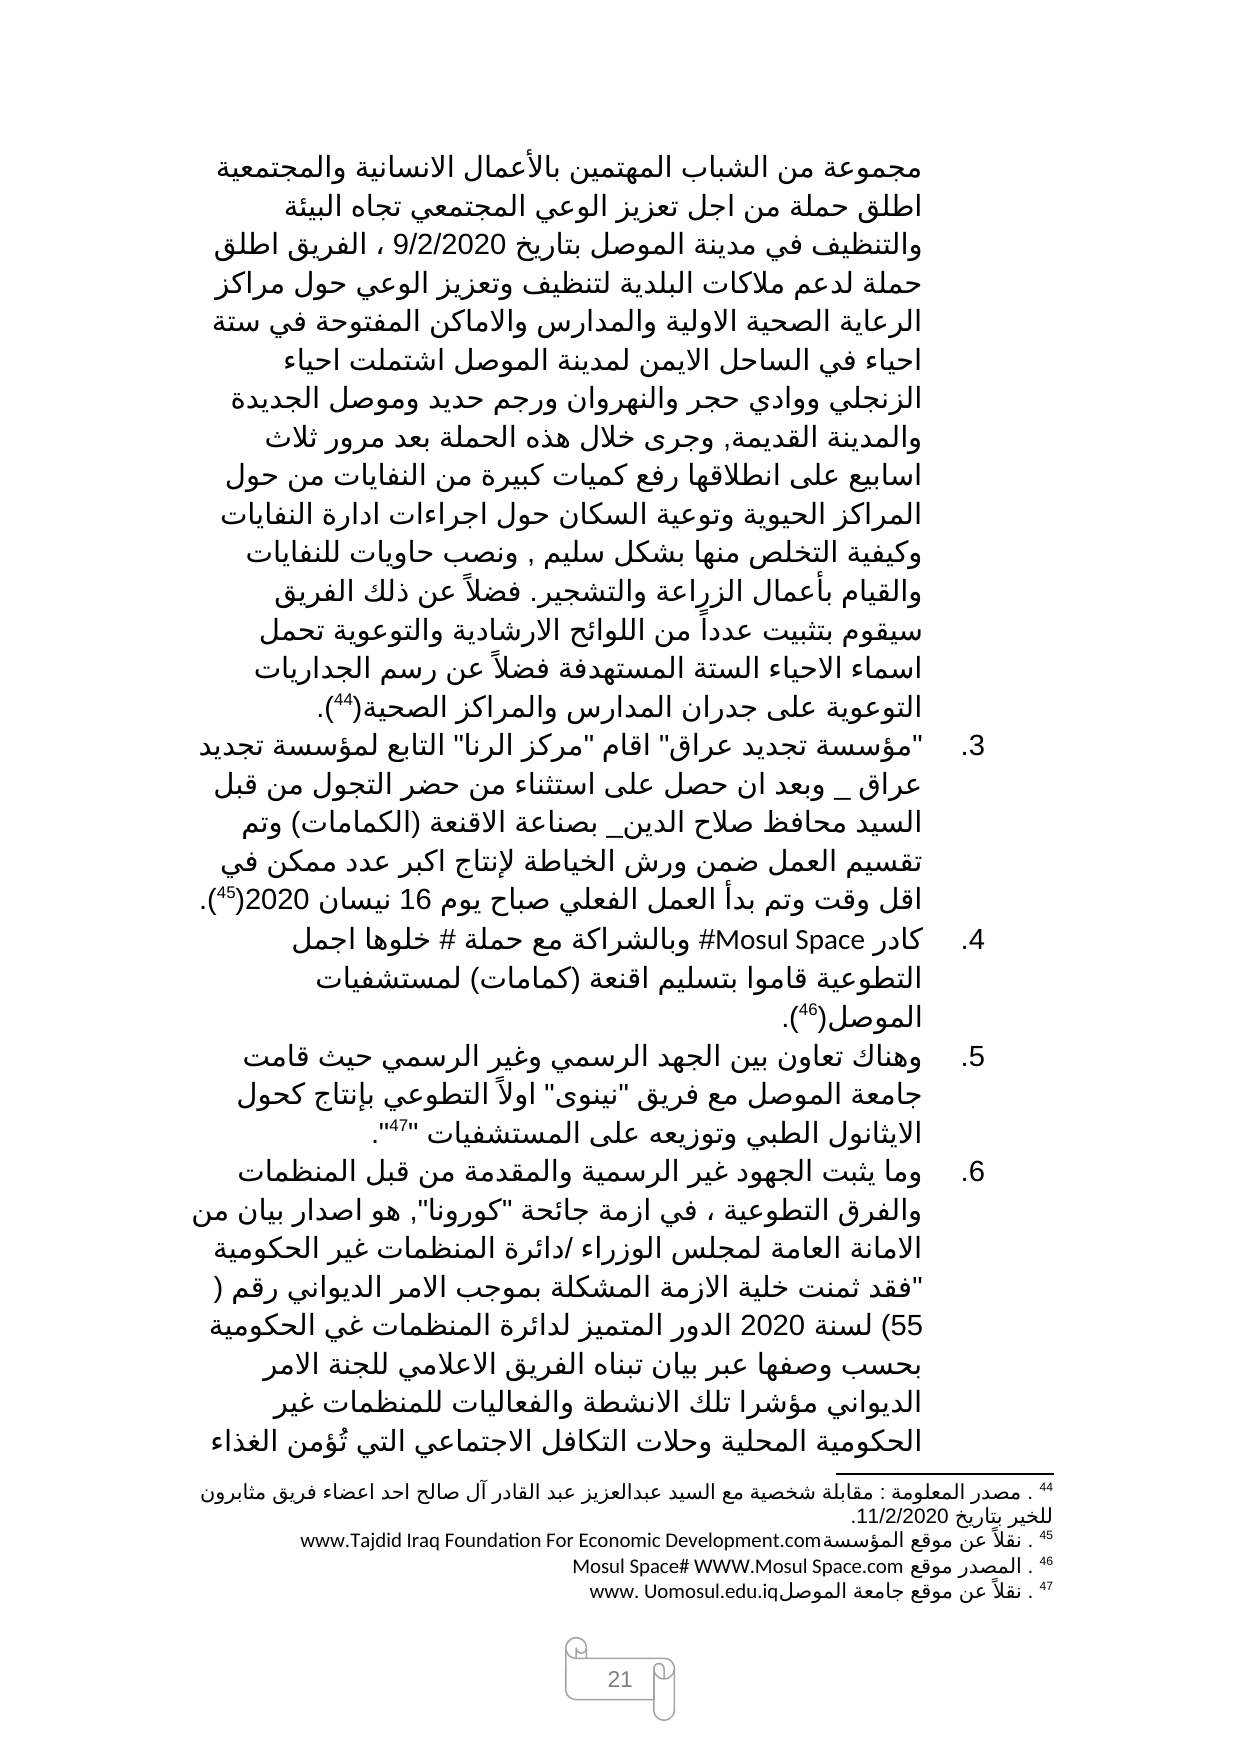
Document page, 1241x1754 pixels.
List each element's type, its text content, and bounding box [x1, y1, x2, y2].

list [187, 150, 961, 723]
list كادر Mosul Space# وبالشراكة مع حملة # خلوها اجمل التطوعية قاموا بتسليم اقنعة (كمامات) لمستشفيات الموصل(). [187, 921, 961, 1033]
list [187, 1154, 961, 1457]
list "مؤسسة تجديد عراق" اقام "مركز الرنا" التابع لمؤسسة تجديد عراق _ وبعد ان حصل على استثناء من حضر التجول من قبل السيد محافظ صلاح الدين_ بصناعة الاقنعة (الكمامات) وتم تقسيم العمل ضمن ورش الخياطة لإنتاج اكبر عدد ممكن في اقل وقت وتم بدأ العمل الفعلي صباح يوم 16 نيسان 2020(). [187, 728, 961, 916]
list وهناك تعاون بين الجهد الرسمي وغير الرسمي حيث قامت جامعة الموصل مع فريق "نينوى" اولاً التطوعي بإنتاج كحول الايثانول الطبي وتوزيعه على المستشفيات "". [187, 1038, 961, 1149]
